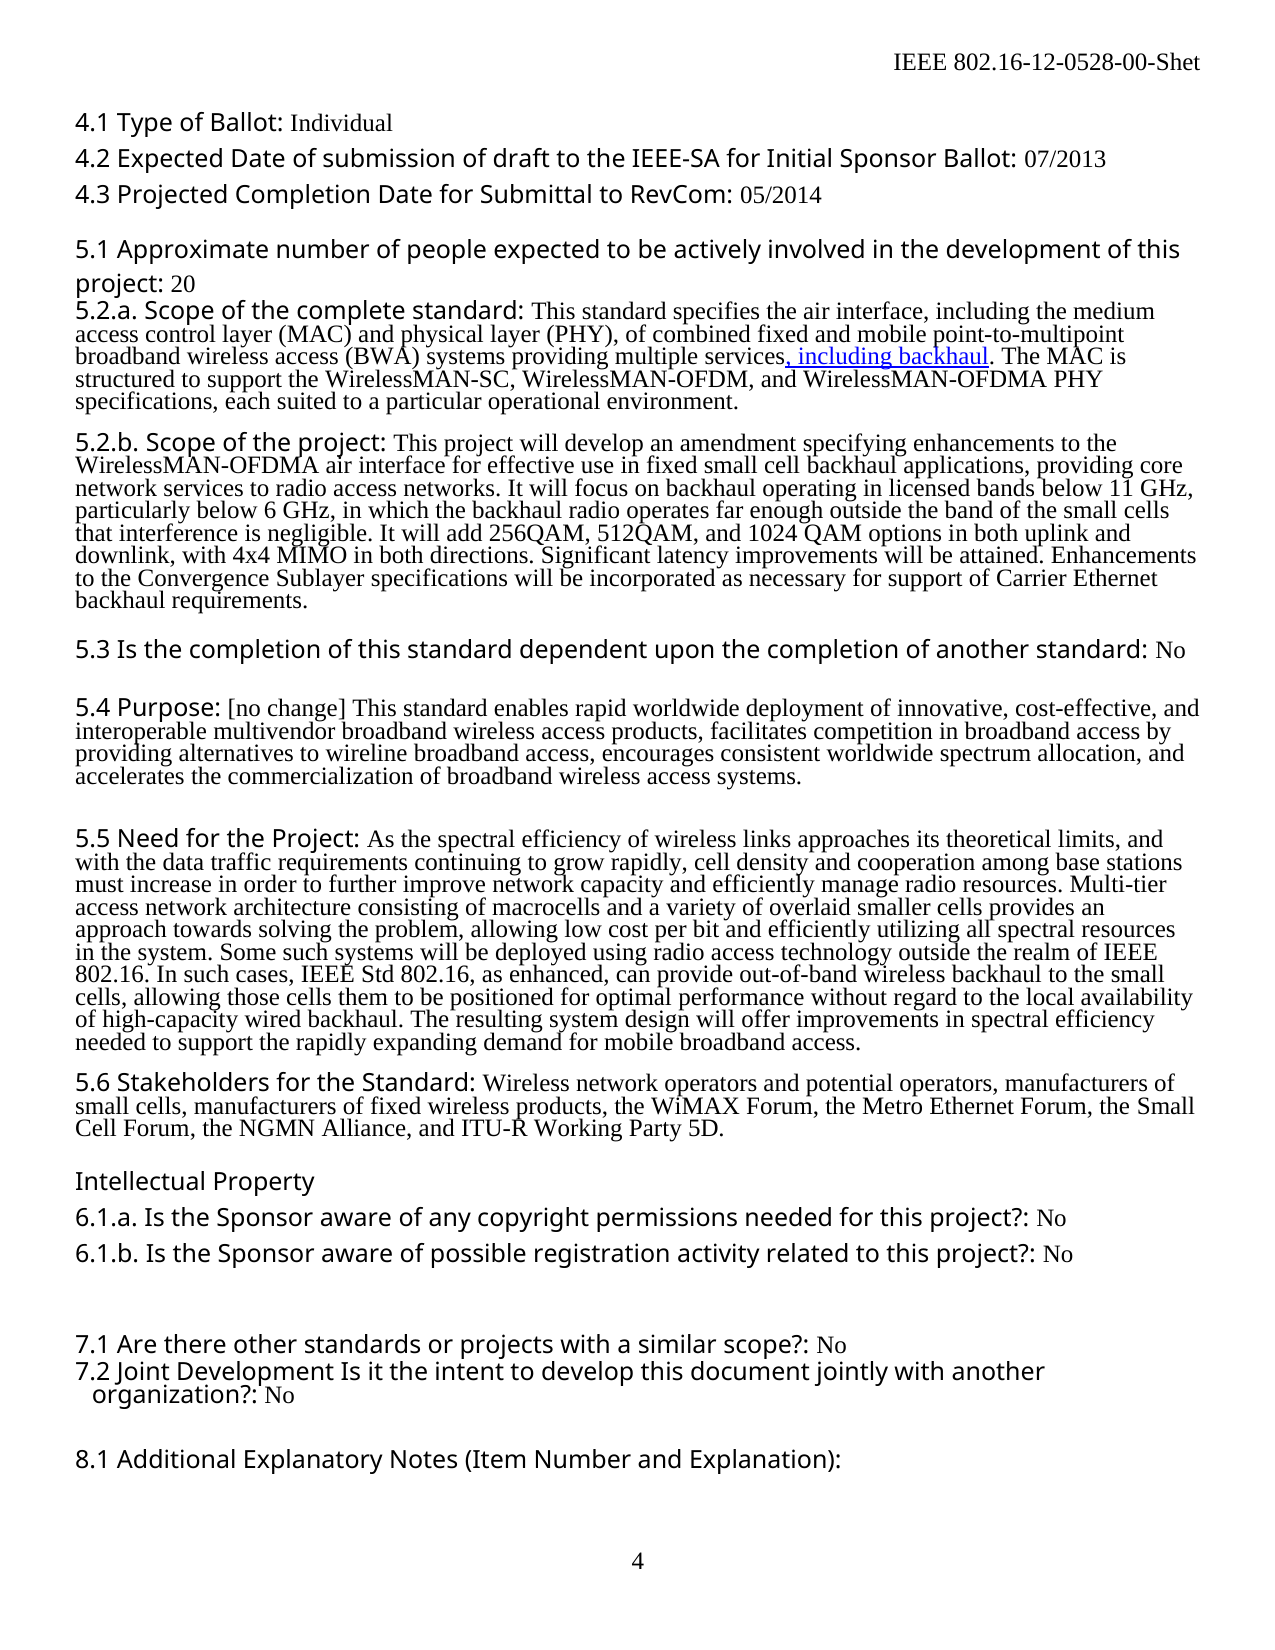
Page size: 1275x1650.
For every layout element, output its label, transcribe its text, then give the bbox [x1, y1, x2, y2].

text 4.1 Type of Ballot: Individual [75, 104, 1200, 138]
text 5.5 Need for the Project: As the spectral efficiency of wireless links approaches its theoretical limits, and with the data traffic requirements continuing to grow rapidly, cell density and cooperation among base stations must increase in order to further improve network capacity and efficiently manage radio resources. Multi-tier access network architecture consisting of macrocells and a variety of overlaid smaller cells provides an approach towards solving the problem, allowing low cost per bit and efficiently utilizing all spectral resources in the system. Some such systems will be deployed using radio access technology outside the realm of IEEE 802.16. In such cases, IEEE Std 802.16, as enhanced, can provide out-of-band wireless backhaul to the small cells, allowing those cells them to be positioned for optimal performance without regard to the local availability of high-capacity wired backhaul. The resulting system design will offer improvements in spectral efficiency needed to support the rapidly expanding demand for mobile broadband access. [75, 830, 1200, 1055]
text 5.4 Purpose: [no change] This standard enables rapid worldwide deployment of innovative, cost-effective, and interoperable multivendor broadband wireless access products, facilitates competition in broadband access by providing alternatives to wireline broadband access, encourages consistent worldwide spectrum allocation, and accelerates the commercialization of broadband wireless access systems. [75, 699, 1200, 789]
text 4.2 Expected Date of submission of draft to the IEEE-SA for Initial Sponsor Ballot: 07/2013 [75, 141, 1200, 174]
text 6.1.a. Is the Sponsor aware of any copyright permissions needed for this project?: No [75, 1200, 1200, 1234]
text 8.1 Additional Explanatory Notes (Item Number and Explanation): [75, 1442, 1200, 1476]
text 7.2 Joint Development Is it the intent to develop this document jointly with another organization?: No [75, 1363, 1200, 1408]
text Intellectual Property [75, 1164, 1200, 1198]
text 5.1 Approximate number of people expected to be actively involved in the development of this project: 20 [75, 232, 1200, 300]
text 5.2.a. Scope of the complete standard: This standard specifies the air interface, including the medium access control layer (MAC) and physical layer (PHY), of combined fixed and mobile point-to-multipoint broadband wireless access (BWA) systems providing multiple services, including backhaul. The MAC is structured to support the WirelessMAN-SC, WirelessMAN-OFDM, and WirelessMAN-OFDMA PHY specifications, each suited to a particular operational environment. [75, 302, 1200, 414]
text 4.3 Projected Completion Date for Submittal to RevCom: 05/2014 [75, 177, 1200, 211]
text 6.1.b. Is the Sponsor aware of possible registration activity related to this project?: No [75, 1236, 1200, 1270]
text 5.6 Stakeholders for the Standard: Wireless network operators and potential operators, manufacturers of small cells, manufacturers of fixed wireless products, the WiMAX Forum, the Metro Ethernet Forum, the Small Cell Forum, the NGMN Alliance, and ITU-R Working Party 5D. [75, 1074, 1200, 1141]
text 7.1 Are there other standards or projects with a similar scope?: No [75, 1327, 1200, 1361]
text 5.3 Is the completion of this standard dependent upon the completion of another standard: No [75, 632, 1200, 666]
text 5.2.b. Scope of the project: This project will develop an amendment specifying enhancements to the WirelessMAN-OFDMA air interface for effective use in fixed small cell backhaul applications, providing core network services to radio access networks. It will focus on backhaul operating in licensed bands below 11 GHz, particularly below 6 GHz, in which the backhaul radio operates far enough outside the band of the small cells that interference is negligible. It will add 256QAM, 512QAM, and 1024 QAM options in both uplink and downlink, with 4x4 MIMO in both directions. Significant latency improvements will be attained. Enhancements to the Convergence Sublayer specifications will be incorporated as necessary for support of Carrier Ethernet backhaul requirements. [75, 433, 1200, 613]
